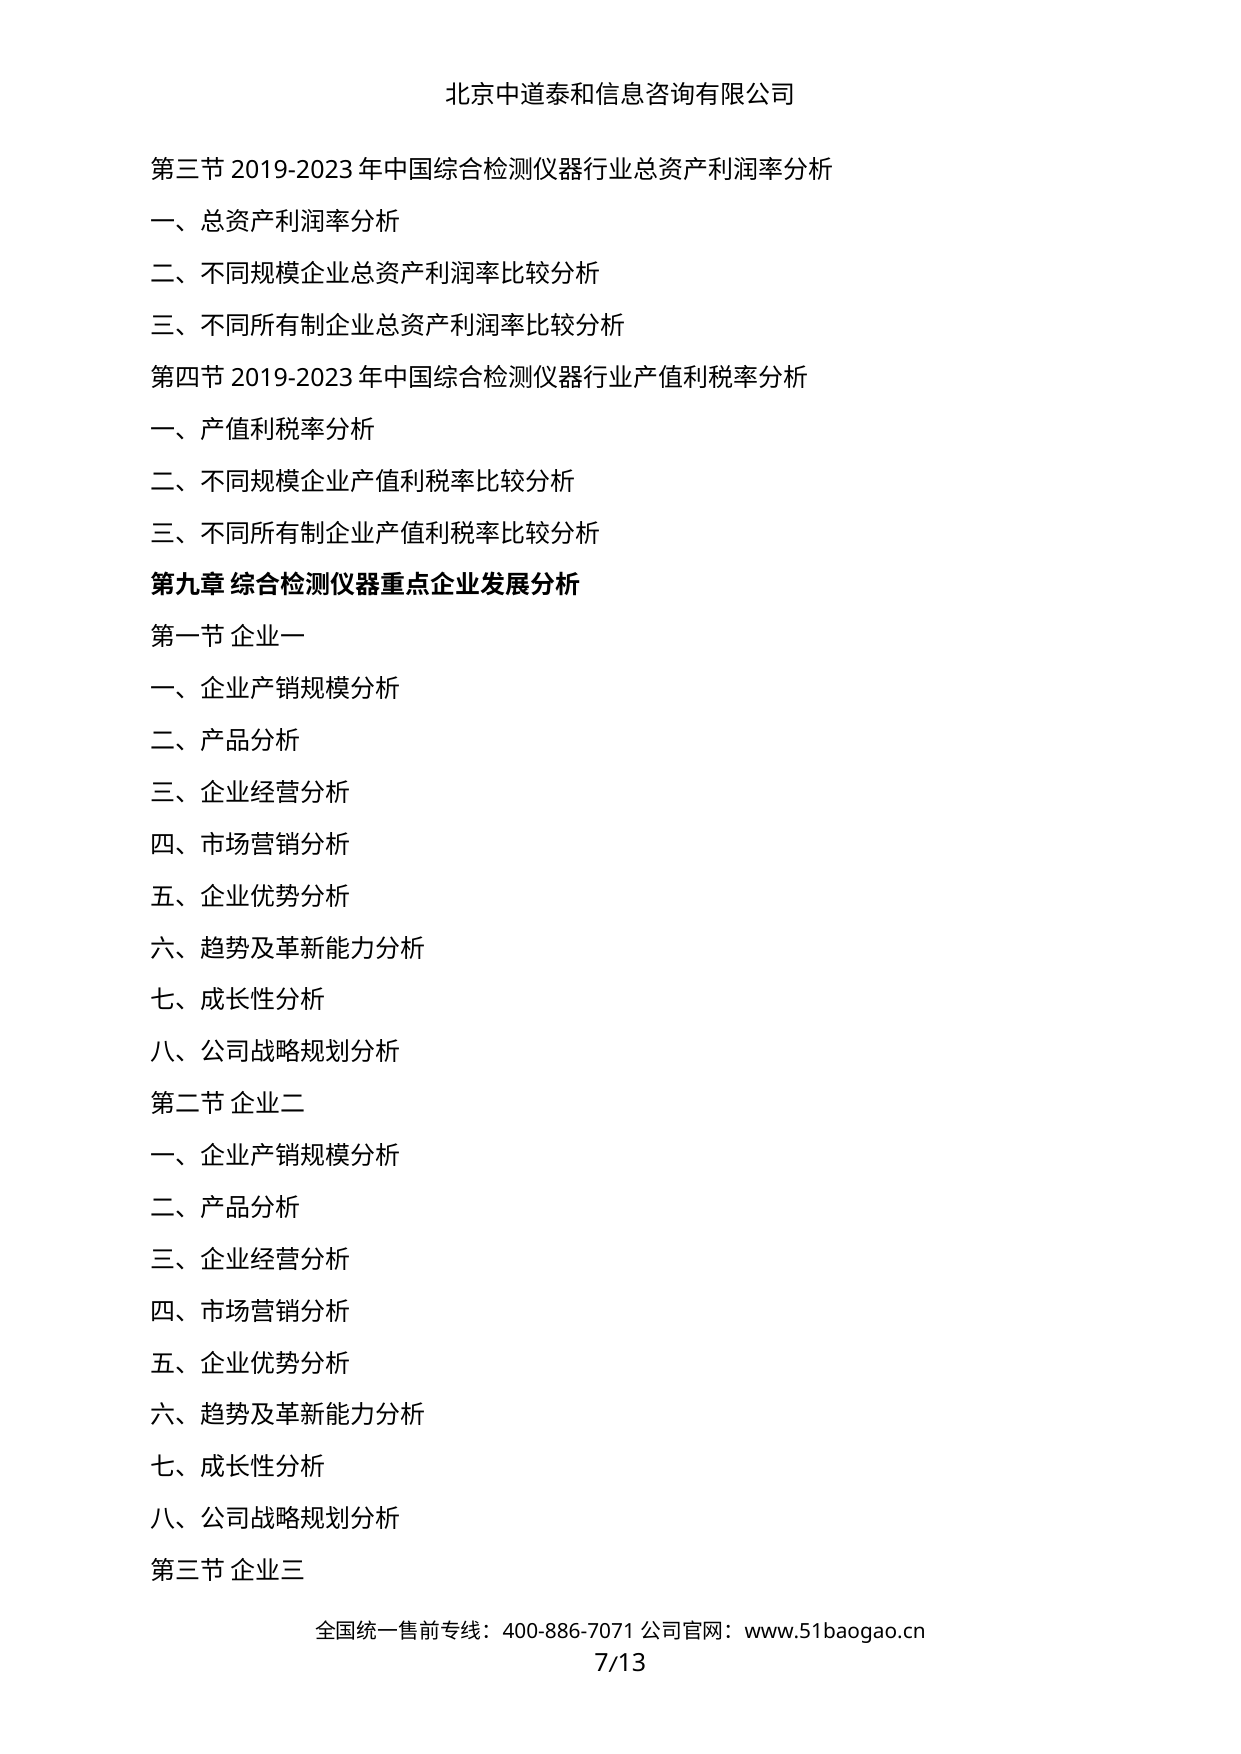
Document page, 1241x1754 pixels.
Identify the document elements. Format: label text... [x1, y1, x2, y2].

text 第三节 2019-2023年中国综合检测仪器行业总资产利润率分析 [150, 150, 1090, 186]
text 第一节 企业一 [150, 617, 1090, 653]
text 二、产品分析 [150, 721, 1090, 757]
text 八、公司战略规划分析 [150, 1499, 1090, 1535]
text 第九章 综合检测仪器重点企业发展分析 [150, 565, 1090, 601]
text 一、产值利税率分析 [150, 409, 1090, 446]
text 第二节 企业二 [150, 1084, 1090, 1120]
text 四、市场营销分析 [150, 824, 1090, 861]
text 八、公司战略规划分析 [150, 1032, 1090, 1068]
text 七、成长性分析 [150, 980, 1090, 1016]
text 三、不同所有制企业总资产利润率比较分析 [150, 306, 1090, 342]
text 一、企业产销规模分析 [150, 1136, 1090, 1172]
text 五、企业优势分析 [150, 876, 1090, 912]
text 二、产品分析 [150, 1187, 1090, 1224]
text 六、趋势及革新能力分析 [150, 928, 1090, 964]
text 三、企业经营分析 [150, 1239, 1090, 1276]
text 四、市场营销分析 [150, 1291, 1090, 1327]
text 五、企业优势分析 [150, 1343, 1090, 1379]
text 一、企业产销规模分析 [150, 669, 1090, 705]
text 三、不同所有制企业产值利税率比较分析 [150, 513, 1090, 549]
text 第三节 企业三 [150, 1551, 1090, 1587]
text 二、不同规模企业产值利税率比较分析 [150, 461, 1090, 497]
text 三、企业经营分析 [150, 772, 1090, 809]
text 一、总资产利润率分析 [150, 202, 1090, 238]
text 第四节 2019-2023年中国综合检测仪器行业产值利税率分析 [150, 357, 1090, 394]
text 七、成长性分析 [150, 1447, 1090, 1483]
text 二、不同规模企业总资产利润率比较分析 [150, 254, 1090, 290]
text 六、趋势及革新能力分析 [150, 1395, 1090, 1431]
